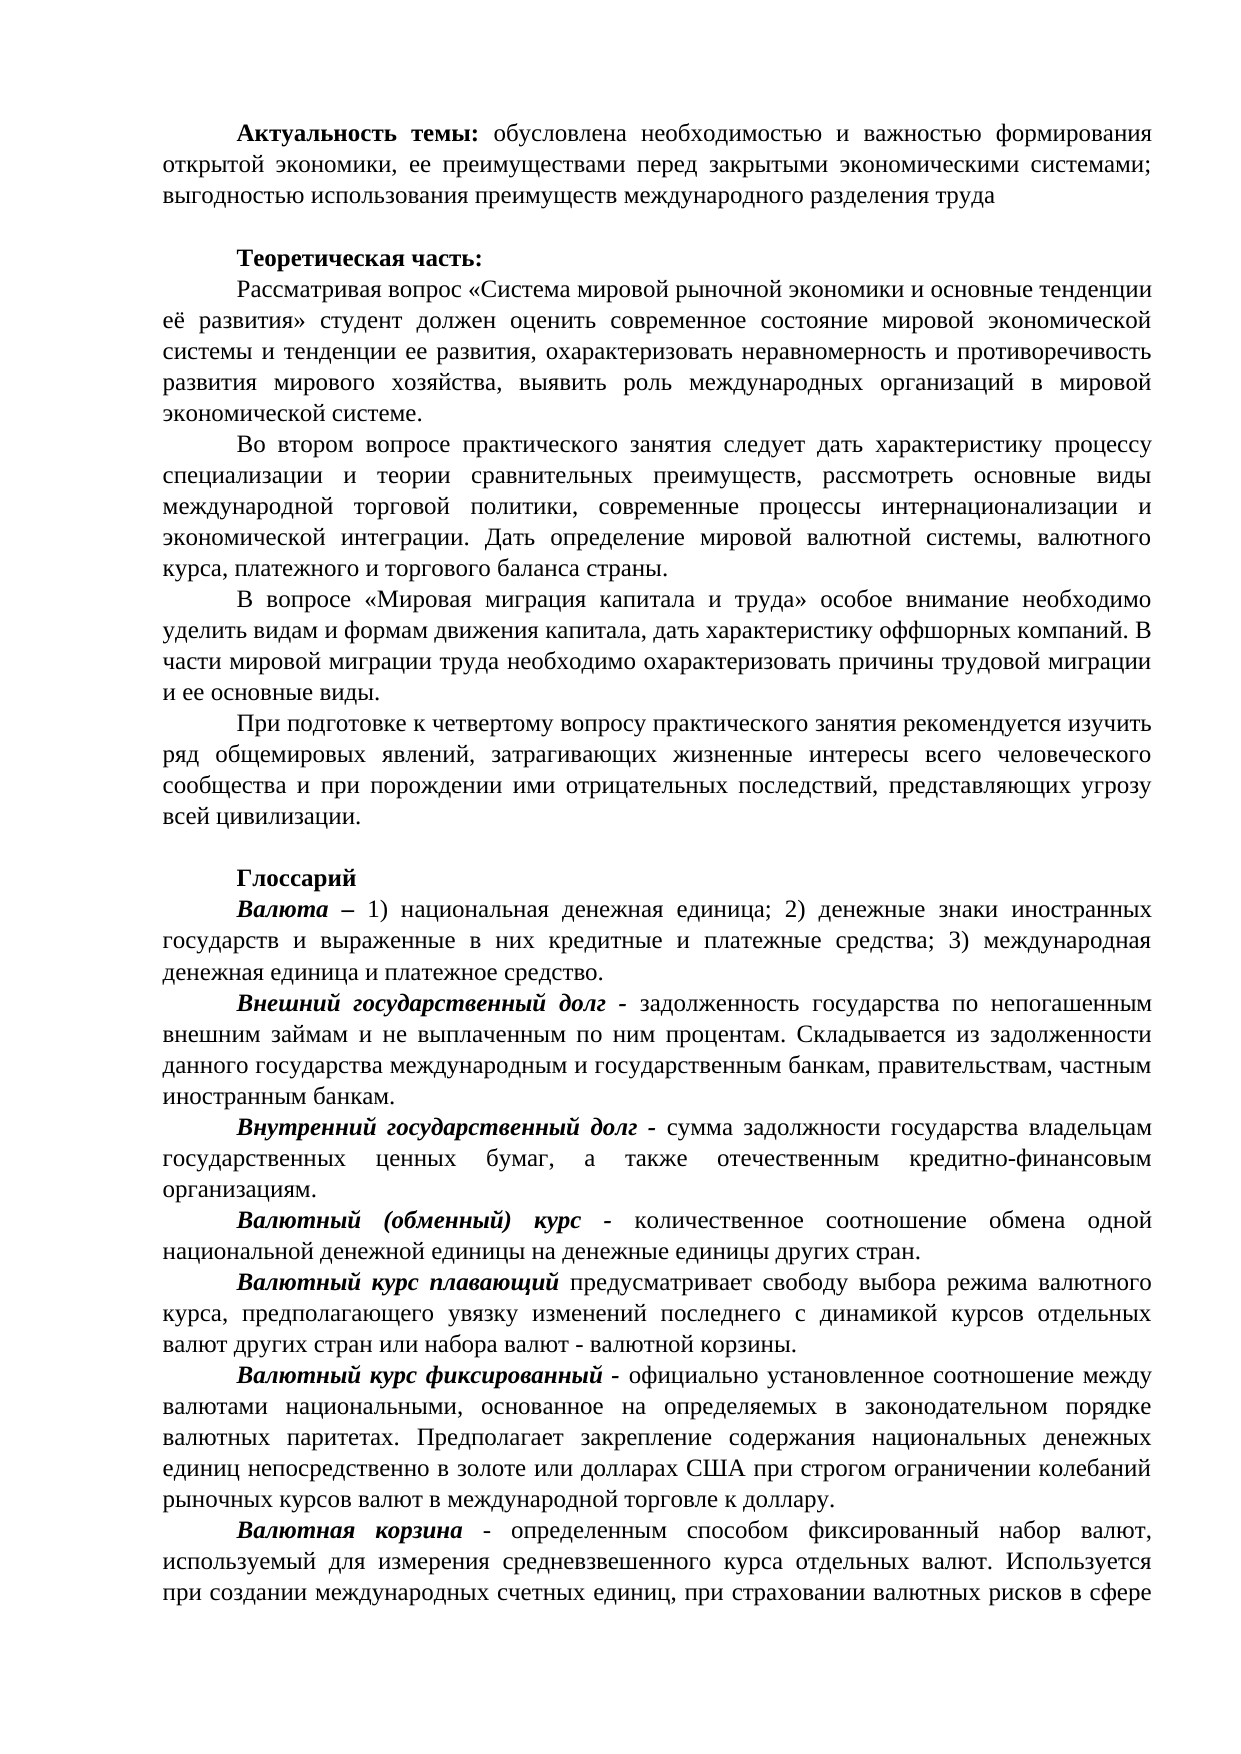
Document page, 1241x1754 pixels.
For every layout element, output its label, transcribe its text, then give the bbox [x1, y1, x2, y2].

text Рассматривая вопрос «Система мировой рыночной экономики и основные тенденции её развития» студент должен оценить современное состояние мировой экономической системы и тенденции ее развития, охарактеризовать неравномерность и противоречивость развития мирового хозяйства, выявить роль международных организаций в мировой экономической системе. [162, 274, 1152, 427]
text Валютный курс плавающий предусматривает свободу выбора режима валютного курса, предполагающего увязку изменений последнего с динамикой курсов отдельных валют других стран или набора валют - валютной корзины. [162, 1267, 1152, 1358]
text Глоссарий [162, 863, 1152, 892]
text Внутренний государственный долг - сумма задолжности государства владельцам государственных ценных бумаг, а также отечественным кредитно-финансовым организациям. [162, 1112, 1152, 1203]
text Внешний государственный долг - задолженность государства по непогашенным внешним займам и не выплаченным по ним процентам. Складывается из задолженности данного государства международным и государственным банкам, правительствам, частным иностранным банкам. [162, 988, 1152, 1109]
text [162, 1515, 1152, 1606]
text Теоретическая часть: [162, 243, 1152, 271]
text Актуальность темы: обусловлена необходимостью и важностью формирования открытой экономики, ее преимуществами перед закрытыми экономическими системами; выгодностью использования преимуществ международного разделения труда [162, 118, 1152, 209]
text Валютный (обменный) курс - количественное соотношение обмена одной национальной денежной единицы на денежные единицы других стран. [162, 1205, 1152, 1265]
text В вопросе «Мировая миграция капитала и труда» особое внимание необходимо уделить видам и формам движения капитала, дать характеристику оффшорных компаний. В части мировой миграции труда необходимо охарактеризовать причины трудовой миграции и ее основные виды. [162, 584, 1152, 706]
text Валюта – 1) национальная денежная единица; 2) денежные знаки иностранных государств и выраженные в них кредитные и платежные средства; 3) международная денежная единица и платежное средство. [162, 894, 1152, 985]
text Валютный курс фиксированный - официально установленное соотношение между валютами национальными, основанное на определяемых в законодательном порядке валютных паритетах. Предполагает закрепление содержания национальных денежных единиц непосредственно в золоте или долларах США при строгом ограничении колебаний рыночных курсов валют в международной торговле к доллару. [162, 1360, 1152, 1513]
text При подготовке к четвертому вопросу практического занятия рекомендуется изучить ряд общемировых явлений, затрагивающих жизненные интересы всего человеческого сообщества и при порождении ими отрицательных последствий, представляющих угрозу всей цивилизации. [162, 708, 1152, 830]
text Во втором вопросе практического занятия следует дать характеристику процессу специализации и теории сравнительных преимуществ, рассмотреть основные виды международной торговой политики, современные процессы интернационализации и экономической интеграции. Дать определение мировой валютной системы, валютного курса, платежного и торгового баланса страны. [162, 429, 1152, 582]
